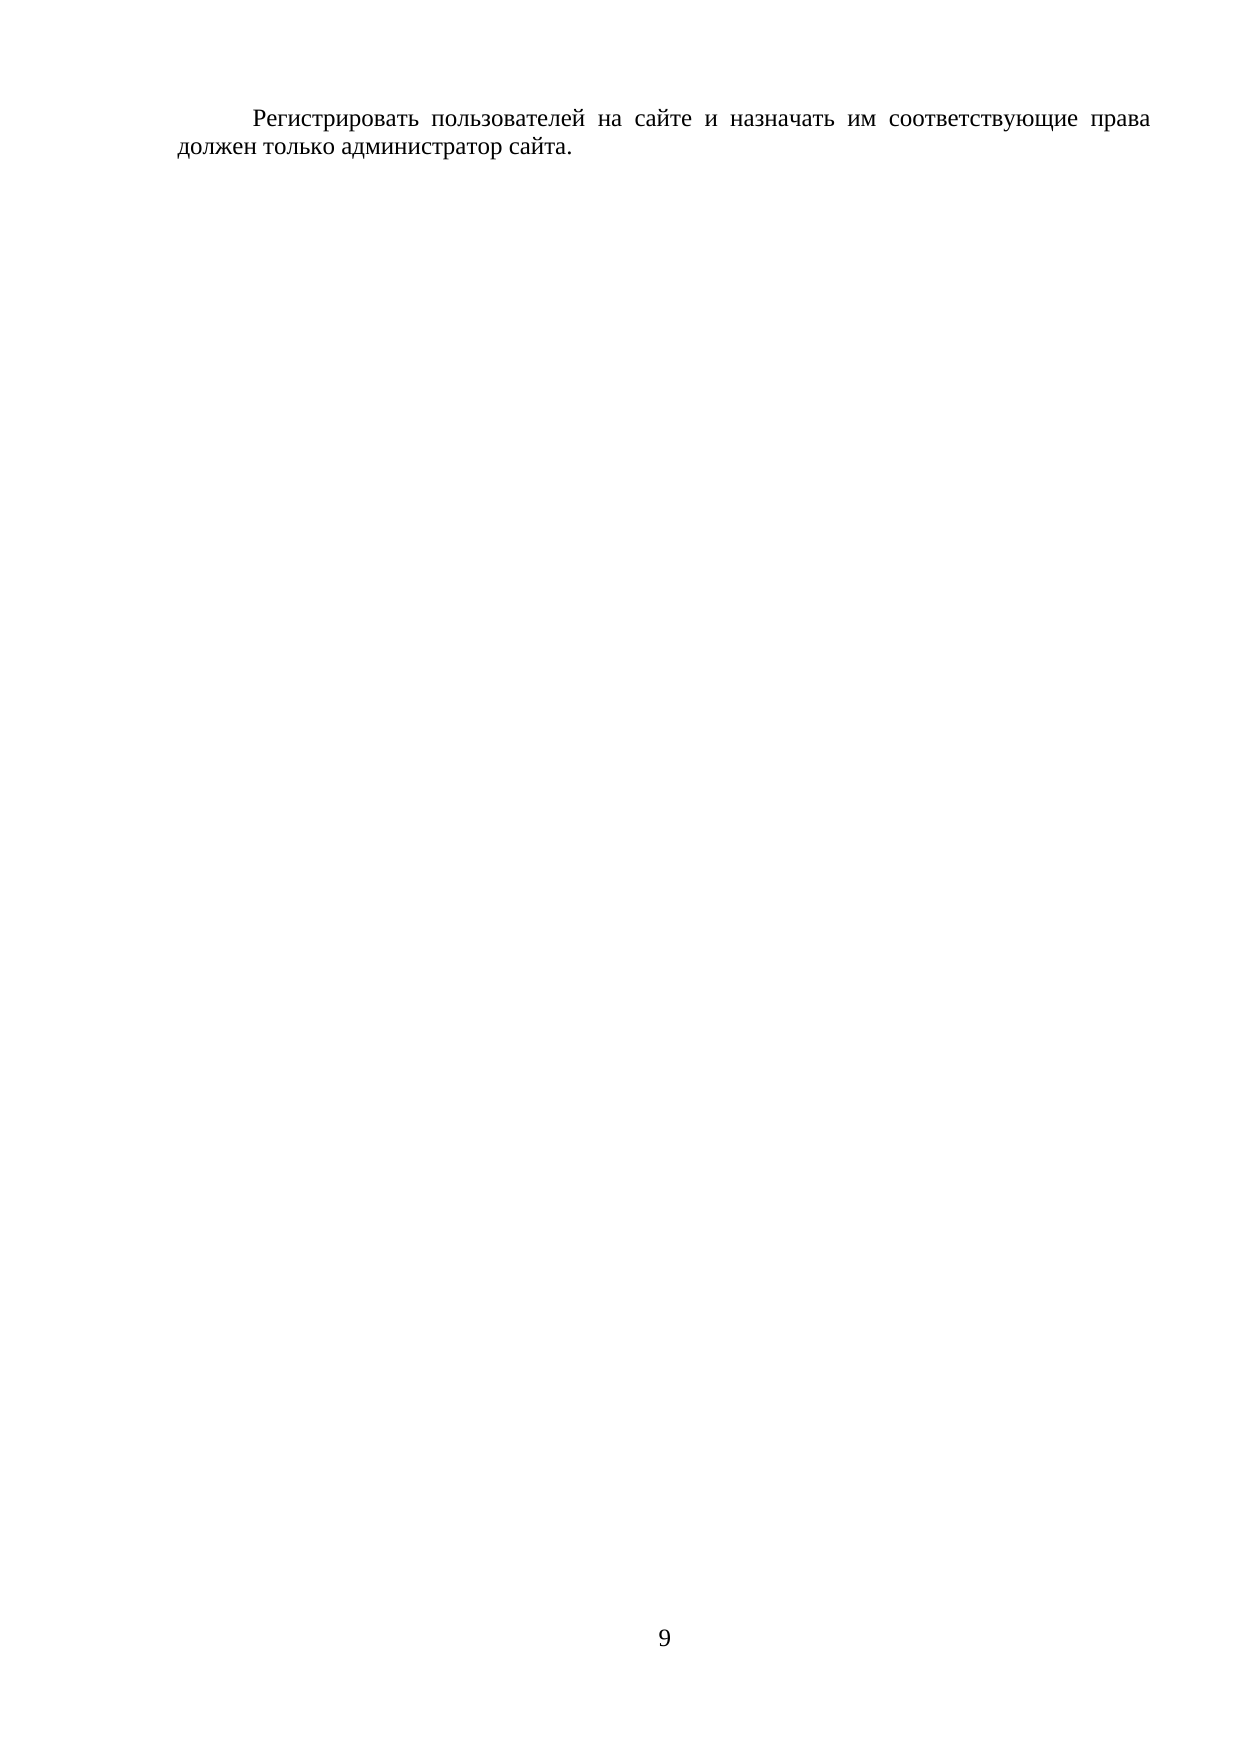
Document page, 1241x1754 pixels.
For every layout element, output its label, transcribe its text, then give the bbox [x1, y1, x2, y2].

text Регистрировать пользователей на сайте и назначать им соответствующие права должен только администратор сайта. [177, 103, 1152, 160]
